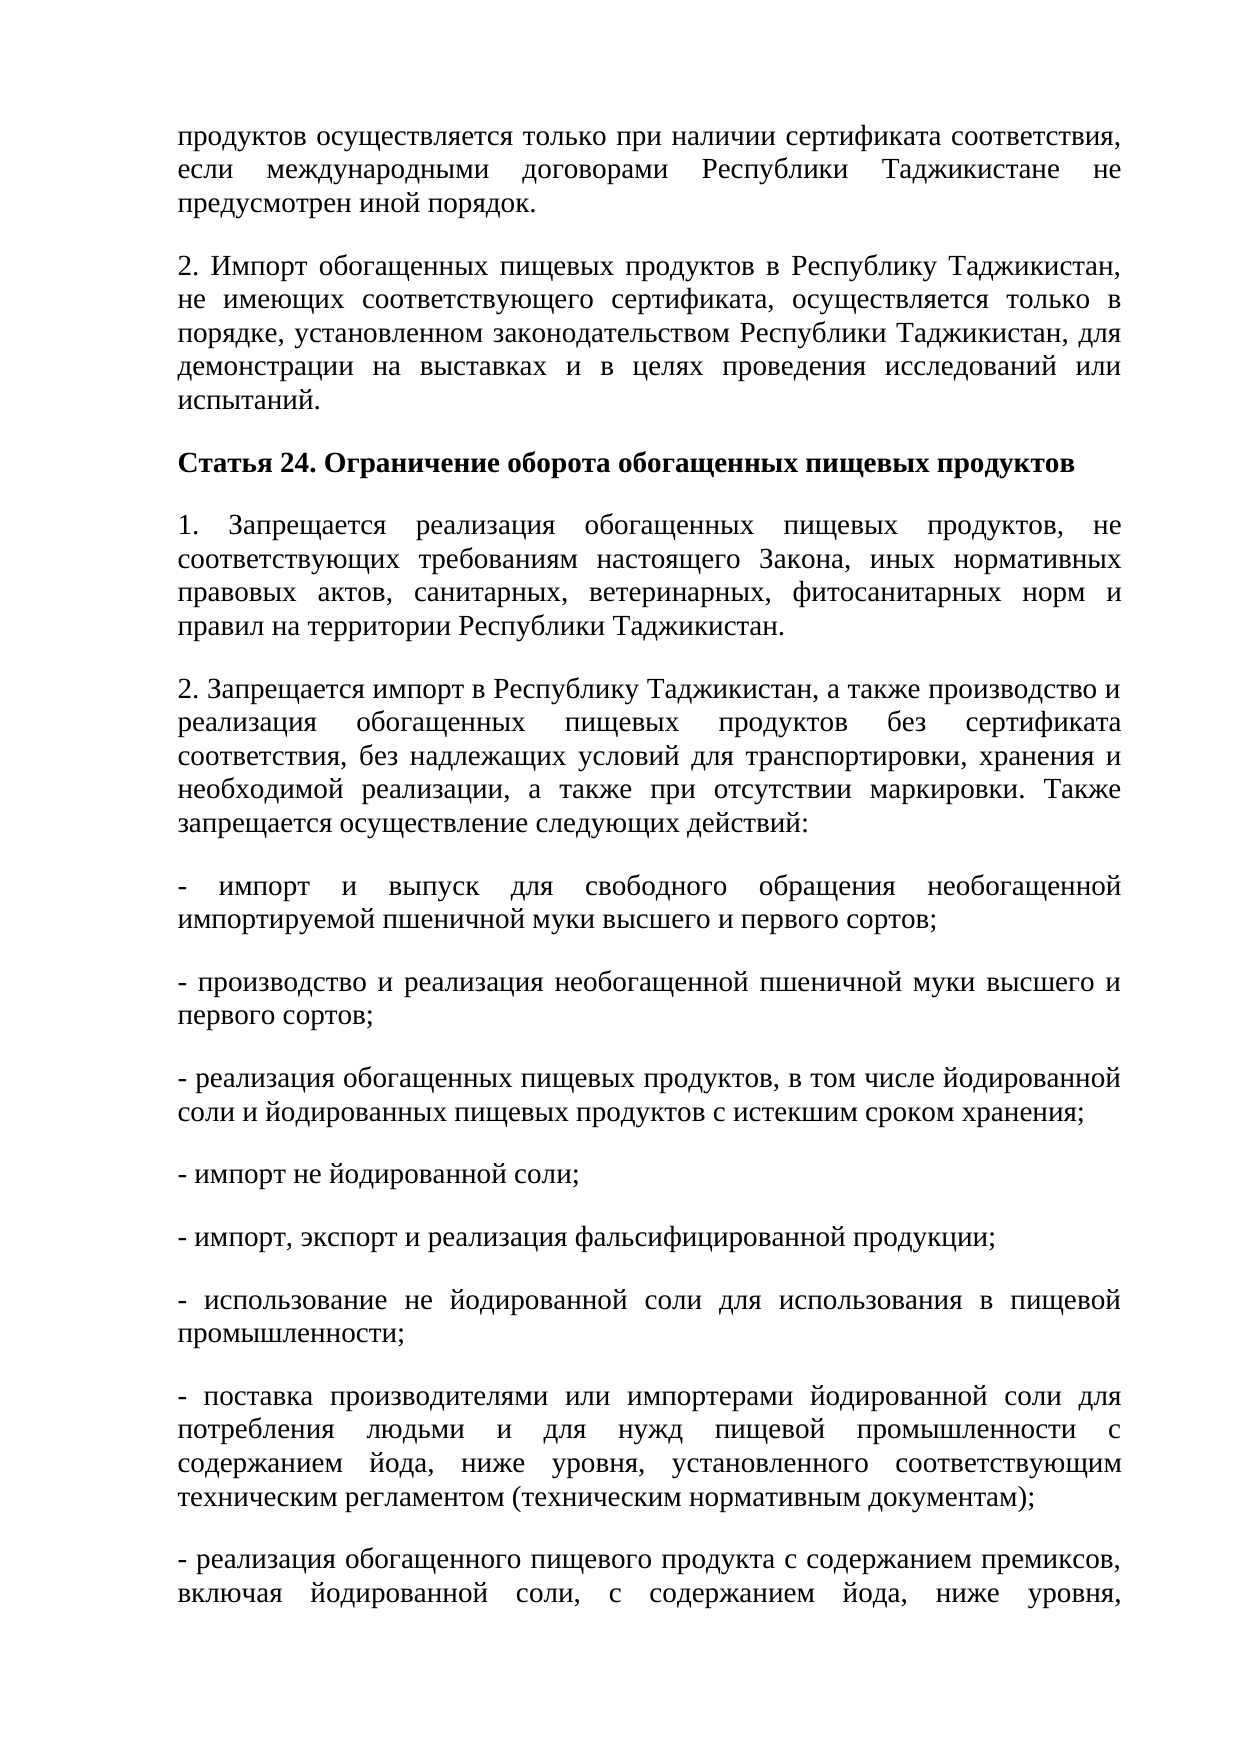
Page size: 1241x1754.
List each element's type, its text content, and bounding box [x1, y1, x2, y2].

text - импорт не йодированной соли; [177, 1156, 1122, 1190]
text - использование не йодированной соли для использования в пищевой промышленности; [177, 1282, 1122, 1349]
text - производство и реализация необогащенной пшеничной муки высшего и первого сортов; [177, 964, 1122, 1031]
text - реализация обогащенных пищевых продуктов, в том числе йодированной соли и йодированных пищевых продуктов с истекшим сроком хранения; [177, 1060, 1122, 1127]
text - импорт, экспорт и реализация фальсифицированной продукции; [177, 1219, 1122, 1253]
text 2. Запрещается импорт в Республику Таджикистан, а также производство и реализация обогащенных пищевых продуктов без сертификата соответствия, без надлежащих условий для транспортировки, хранения и необходимой реализации, а также при отсутствии маркировки. Также запрещается осуществление следующих действий: [177, 671, 1122, 838]
text - импорт и выпуск для свободного обращения необогащенной импортируемой пшеничной муки высшего и первого сортов; [177, 868, 1122, 935]
text 2. Импорт обогащенных пищевых продуктов в Республику Таджикистан, не имеющих соответствующего сертификата, осуществляется только в порядке, установленном законодательством Республики Таджикистан, для демонстрации на выставках и в целях проведения исследований или испытаний. [177, 248, 1122, 416]
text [177, 118, 1122, 219]
text 1. Запрещается реализация обогащенных пищевых продуктов, не соответствующих требованиям настоящего Закона, иных нормативных правовых актов, санитарных, ветеринарных, фитосанитарных норм и правил на территории Республики Таджикистан. [177, 507, 1122, 642]
text Статья 24. Ограничение оборота обогащенных пищевых продуктов [177, 445, 1122, 478]
text - поставка производителями или импортерами йодированной соли для потребления людьми и для нужд пищевой промышленности с содержанием йода, ниже уровня, установленного соответствующим техническим регламентом (техническим нормативным документам); [177, 1378, 1122, 1512]
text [177, 1541, 1122, 1608]
